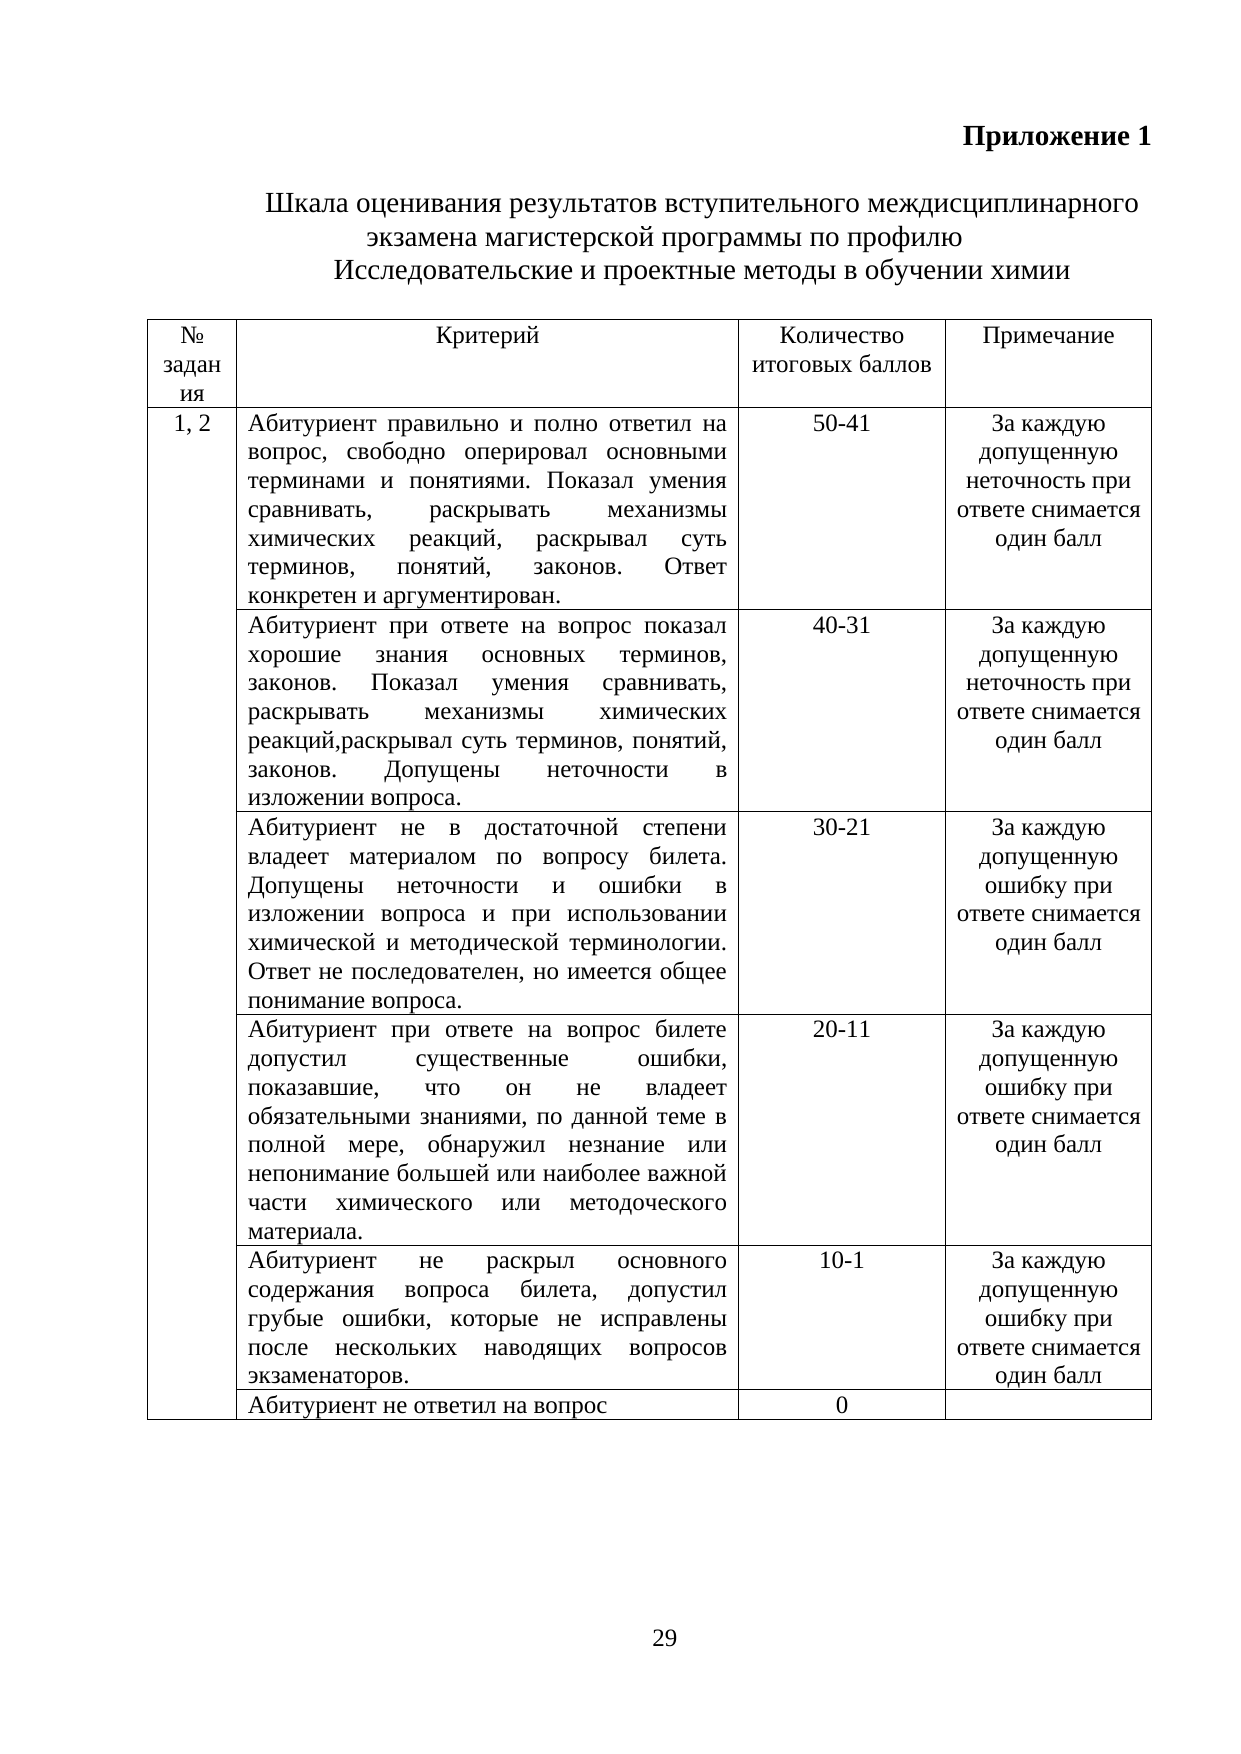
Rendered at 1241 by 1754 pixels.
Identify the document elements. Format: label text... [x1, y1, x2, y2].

table_header № задания [148, 320, 236, 407]
table_cell За каждую допущенную ошибку при ответе снимается один балл [946, 1015, 1151, 1244]
table_header Примечание [946, 320, 1151, 407]
table_cell За каждую допущенную ошибку при ответе снимается один балл [946, 1246, 1151, 1389]
table_cell Абитуриент не ответил на вопрос [237, 1390, 738, 1419]
table_cell 30-21 [739, 812, 945, 1013]
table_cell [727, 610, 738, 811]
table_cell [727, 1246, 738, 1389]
table_cell 40-31 [739, 610, 945, 811]
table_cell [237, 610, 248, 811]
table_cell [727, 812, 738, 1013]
text Приложение 1 [177, 118, 1152, 152]
table_cell 1, 2 [148, 408, 236, 1419]
table_cell [946, 1390, 1151, 1419]
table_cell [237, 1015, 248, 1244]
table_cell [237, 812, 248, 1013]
table_cell 50-41 [739, 408, 945, 609]
table_header Критерий [237, 320, 738, 407]
text Шкала оценивания результатов вступительного междисциплинарного экзамена магистерской программы по профилю [177, 185, 1152, 252]
text Исследовательские и проектные методы в обучении химии [177, 252, 1152, 286]
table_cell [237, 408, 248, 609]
table_cell 10-1 [739, 1246, 945, 1389]
table_header Количество итоговых баллов [739, 320, 945, 407]
table_cell За каждую допущенную неточность при ответе снимается один балл [946, 408, 1151, 609]
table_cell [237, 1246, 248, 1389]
table_cell 0 [739, 1390, 945, 1419]
table_cell За каждую допущенную ошибку при ответе снимается один балл [946, 812, 1151, 1013]
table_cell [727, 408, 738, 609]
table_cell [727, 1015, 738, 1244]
table_cell За каждую допущенную неточность при ответе снимается один балл [946, 610, 1151, 811]
table_cell 20-11 [739, 1015, 945, 1244]
